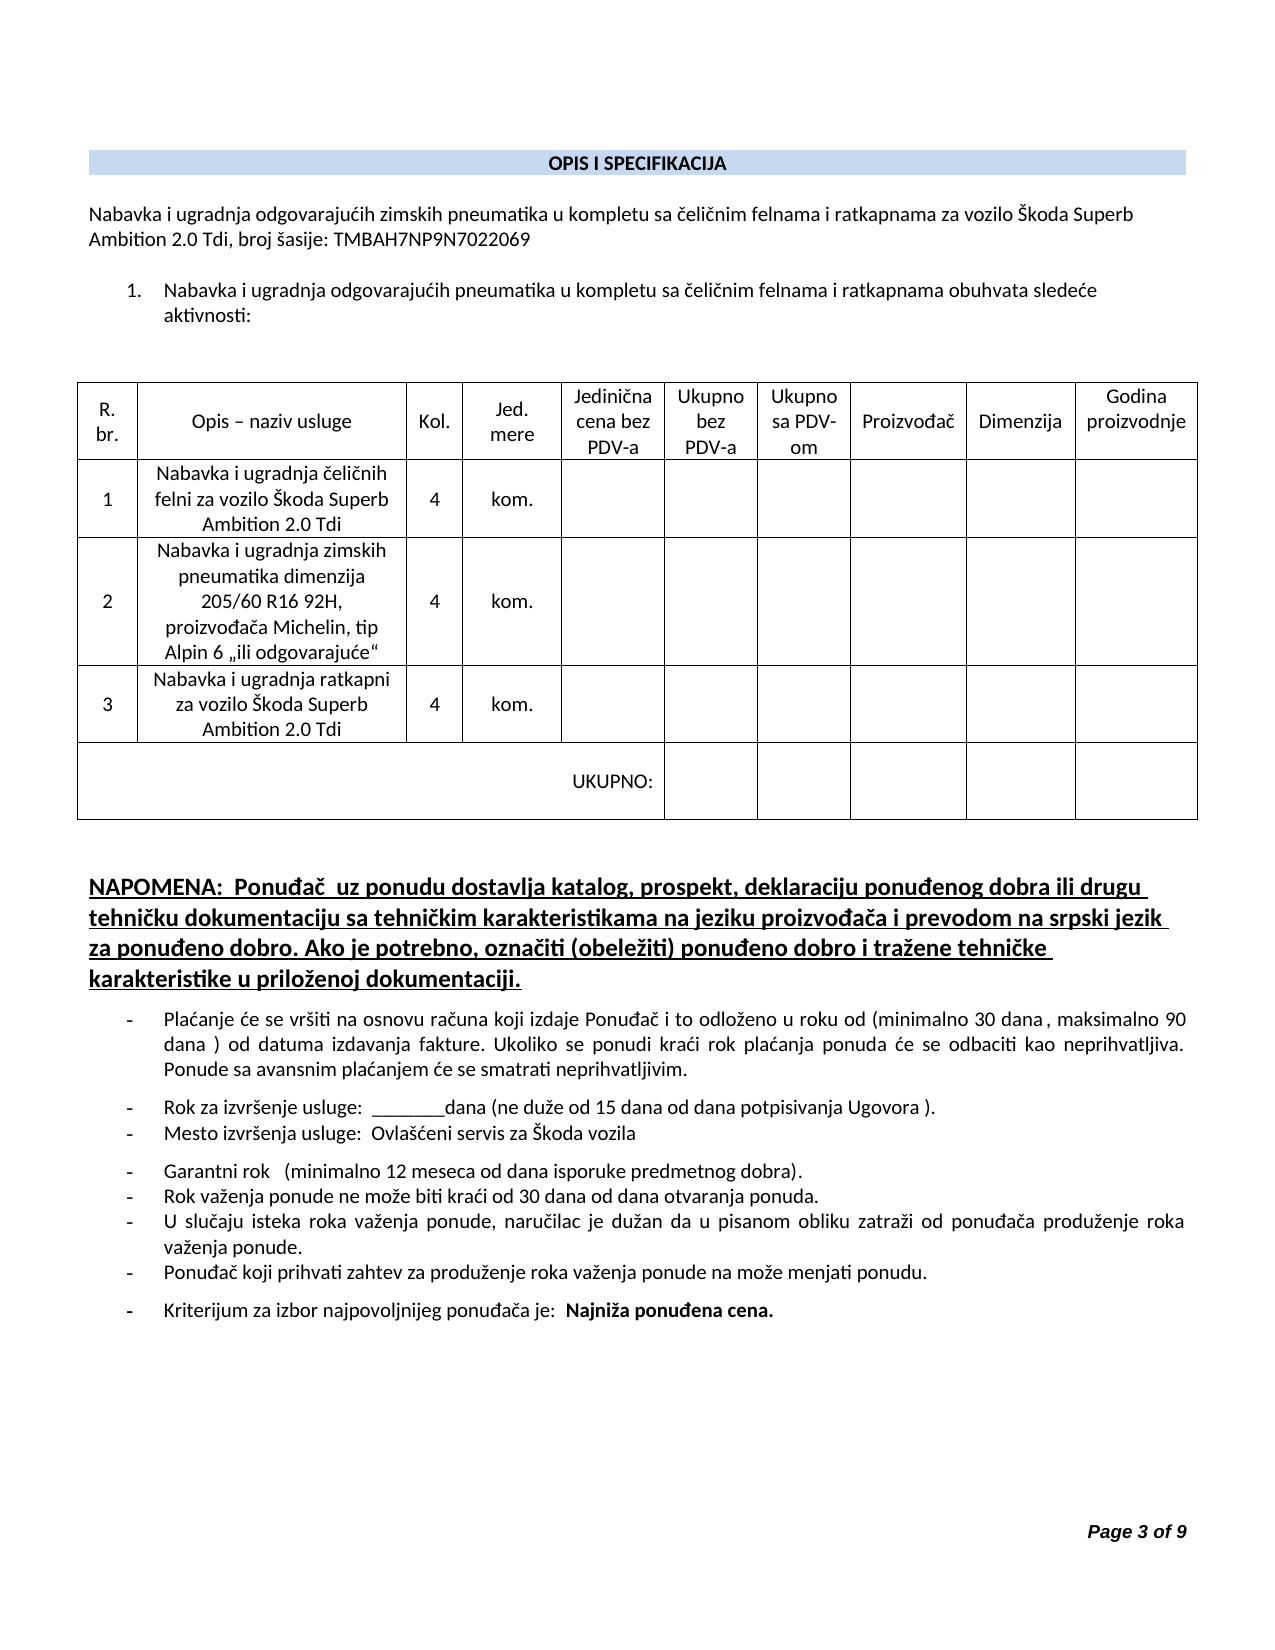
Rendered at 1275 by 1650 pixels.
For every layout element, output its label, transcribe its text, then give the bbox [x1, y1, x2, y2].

table_cell [562, 538, 664, 665]
table_header Proizvođač [851, 383, 966, 459]
table_cell 3 [78, 666, 137, 742]
table_cell 2 [78, 538, 137, 665]
table_cell [1076, 743, 1197, 819]
table_cell Nabavka i ugradnja zimskih pneumatika dimenzija 205/60 R16 92H, proizvođača Michelin, tip Alpin 6 „ili odgovarajuće“ [138, 538, 406, 665]
table_cell [665, 538, 757, 665]
table_header Jed. mere [463, 383, 561, 459]
list U slučaju isteka roka važenja ponude, naručilac je dužan da u pisanom obliku zatraži od ponuđača produženje roka važenja ponude. [126, 1209, 1186, 1259]
table_cell [758, 743, 850, 819]
text NAPOMENA: Ponuđač uz ponudu dostavlјa katalog, prospekt, deklaraciju ponuđenog dobra ili drugu tehničku dokumentaciju sa tehničkim karakteristikama na jeziku proizvođača i prevodom na srpski jezik za ponuđeno dobro. Ako je potrebno, označiti (obeležiti) ponuđeno dobro i tražene tehničke karakteristike u priloženoj dokumentaciji. [89, 871, 1186, 993]
list Ponuđač koji prihvati zahtev za produženje roka važenja ponude na može menjati ponudu. [126, 1259, 1186, 1285]
table_cell kom. [463, 538, 561, 665]
list Garantni rok (minimalno 12 meseca od dana isporuke predmetnog dobra). [126, 1158, 1186, 1183]
table_cell [758, 460, 850, 537]
table_cell [851, 666, 966, 742]
table_header Godina proizvodnje [1076, 383, 1197, 459]
text OPIS I SPECIFIKACIJA [89, 150, 1186, 175]
table_header Dimenzija [967, 383, 1075, 459]
table_header Ukupno sa PDV-om [758, 383, 850, 459]
table_cell [1076, 538, 1197, 665]
table_cell kom. [463, 666, 561, 742]
table_cell [851, 538, 966, 665]
table_cell [967, 666, 1075, 742]
table_header Jedinična cena bez PDV-a [562, 383, 664, 459]
table_cell 4 [407, 460, 462, 537]
table_cell [1076, 666, 1197, 742]
table_cell [1076, 460, 1197, 537]
table_cell [562, 666, 664, 742]
table_cell 4 [407, 538, 462, 665]
list Plaćanje će se vršiti na osnovu računa koji izdaje Ponuđač i to odloženo u roku od (minimalno 30 dana, maksimalno 90 dana ) od datuma izdavanja fakture. Ukoliko se ponudi kraći rok plaćanja ponuda će se odbaciti kao neprihvatlјiva. Ponude sa avansnim plaćanjem će se smatrati neprihvatlјivim. [126, 1006, 1186, 1082]
list Kriterijum za izbor najpovoljnijeg ponuđača je: Najniža ponuđena cena. [126, 1297, 1186, 1323]
table_header Kol. [407, 383, 462, 459]
table_header Opis – naziv usluge [138, 383, 406, 459]
table_cell kom. [463, 460, 561, 537]
table_cell [665, 743, 757, 819]
table_cell [967, 538, 1075, 665]
table_cell [665, 666, 757, 742]
table_cell UKUPNO: [78, 743, 664, 819]
table_cell [665, 460, 757, 537]
list Rok za izvršenje usluge: _______dana (ne duže od 15 dana od dana potpisivanja Ugovora ). [126, 1094, 1186, 1120]
table_cell [851, 743, 966, 819]
table_cell [758, 538, 850, 665]
table_cell Nabavka i ugradnja ratkapni za vozilo Škoda Superb Ambition 2.0 Tdi [138, 666, 406, 742]
table_cell [967, 743, 1075, 819]
table_cell [851, 460, 966, 537]
table_cell 1 [78, 460, 137, 537]
list Mesto izvršenja usluge: Ovlašćeni servis za Škoda vozila [126, 1120, 1186, 1145]
table_cell Nabavka i ugradnja čeličnih felni za vozilo Škoda Superb Ambition 2.0 Tdi [138, 460, 406, 537]
text Nabavka i ugradnja odgovarajućih zimskih pneumatika u kompletu sa čeličnim felnama i ratkapnama za vozilo Škoda Superb Ambition 2.0 Tdi, broj šasije: TMBAH7NP9N7022069 [89, 201, 1186, 252]
table_cell [758, 666, 850, 742]
list Rok važenja ponude ne može biti kraći od 30 dana od dana otvaranja ponuda. [126, 1183, 1186, 1209]
table_cell [562, 460, 664, 537]
list Nabavka i ugradnja odgovarajućih pneumatika u kompletu sa čeličnim felnama i ratkapnama obuhvata sledeće aktivnosti: [126, 277, 1186, 328]
table_header Ukupno bez PDV-a [665, 383, 757, 459]
table_cell [967, 460, 1075, 537]
table_header R. br. [78, 383, 137, 459]
table_cell 4 [407, 666, 462, 742]
